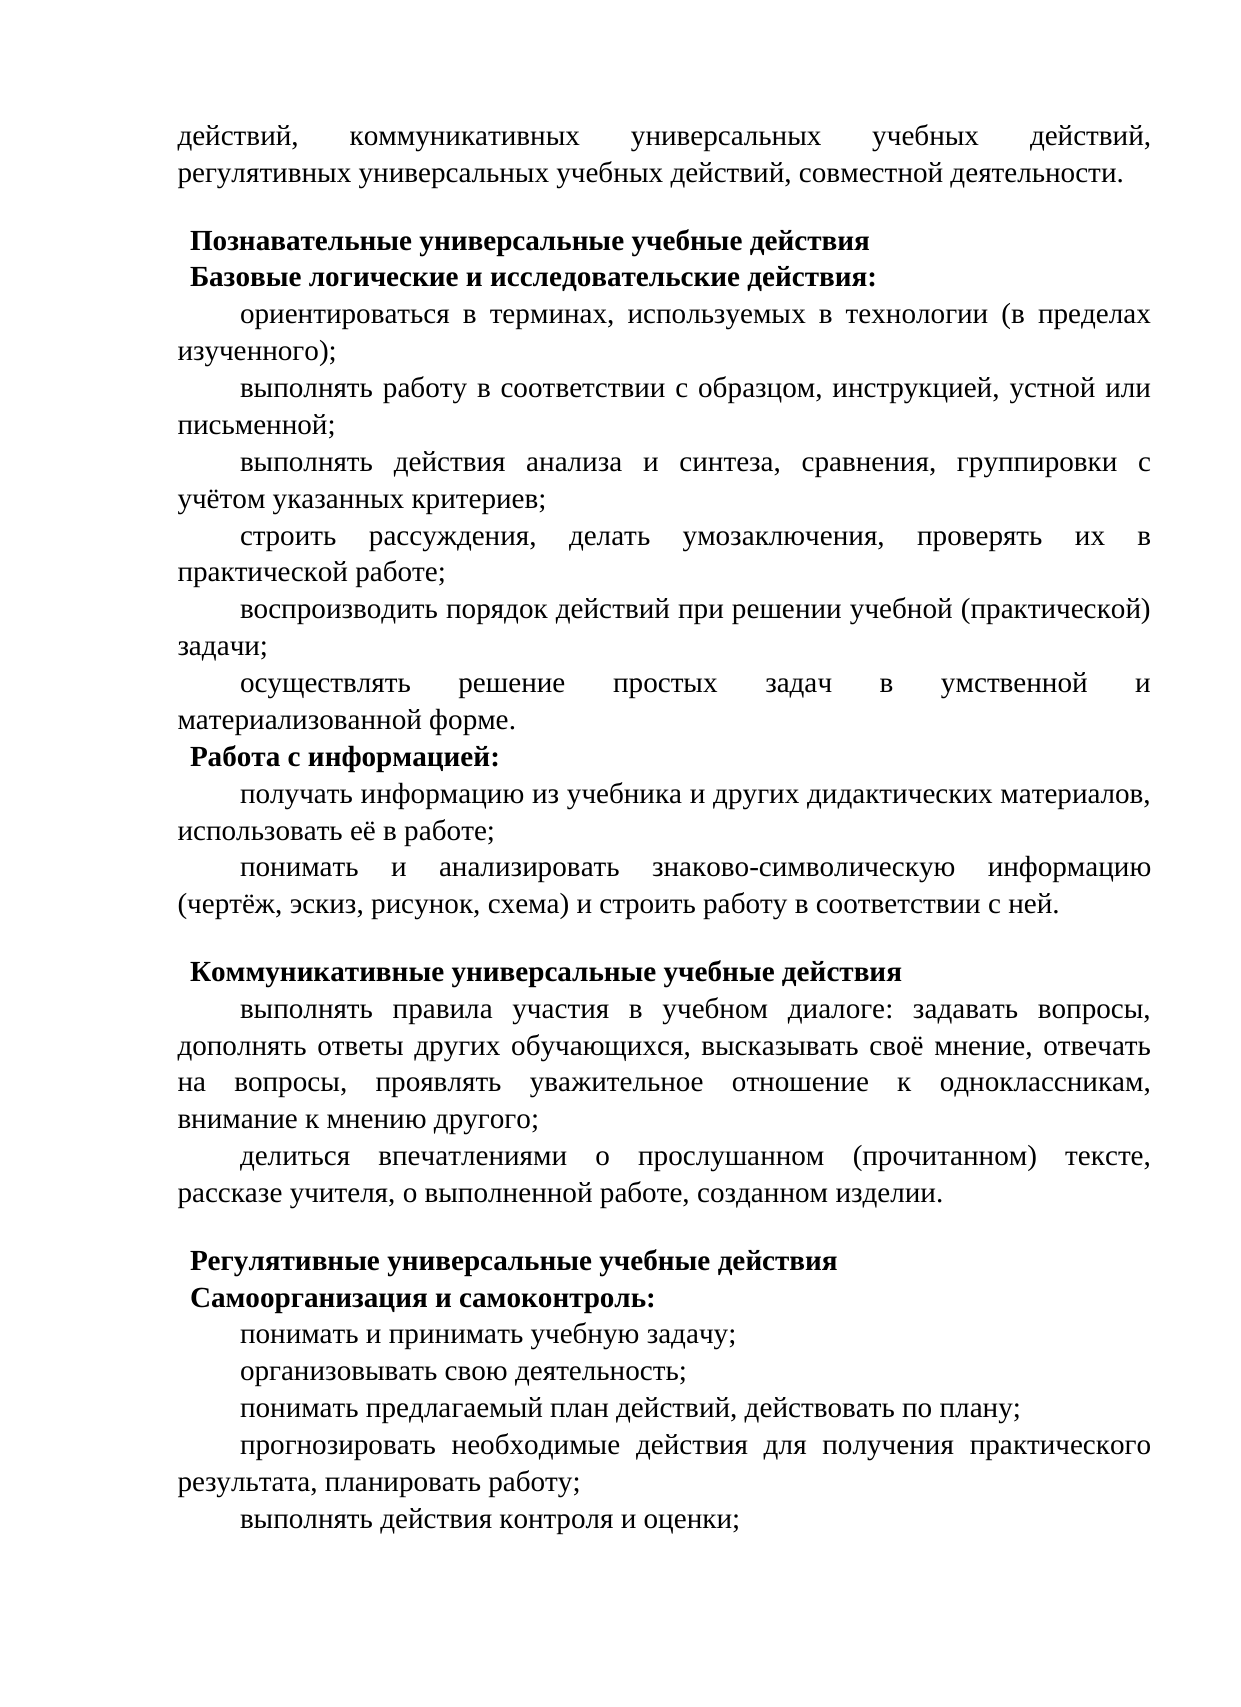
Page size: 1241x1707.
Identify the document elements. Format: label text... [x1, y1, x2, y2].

text воспроизводить порядок действий при решении учебной (практической) задачи; [177, 591, 1152, 662]
text организовывать свою деятельность; [177, 1353, 1152, 1387]
text выполнять действия контроля и оценки; [177, 1501, 1152, 1534]
text строить рассуждения, делать умозаключения, проверять их в практической работе; [177, 518, 1152, 588]
text Базовые логические и исследовательские действия: [190, 259, 1152, 293]
text Работа с информацией: [190, 739, 1152, 772]
text прогнозировать необходимые действия для получения практического результата, планировать работу; [177, 1427, 1152, 1498]
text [177, 118, 1152, 188]
text выполнять правила участия в учебном диалоге: задавать вопросы, дополнять ответы других обучающихся, высказывать своё мнение, отвечать на вопросы, проявлять уважительное отношение к одноклассникам, внимание к мнению другого; [177, 991, 1152, 1135]
text осуществлять решение простых задач в умственной и материализованной форме. [177, 665, 1152, 736]
text понимать предлагаемый план действий, действовать по плану; [177, 1390, 1152, 1424]
text Познавательные универсальные учебные действия [190, 223, 1152, 256]
text делиться впечатлениями о прослушанном (прочитанном) тексте, рассказе учителя, о выполненной работе, созданном изделии. [177, 1138, 1152, 1209]
text Коммуникативные универсальные учебные действия [190, 954, 1152, 987]
text Регулятивные универсальные учебные действия [190, 1243, 1152, 1276]
text понимать и принимать учебную задачу; [177, 1317, 1152, 1350]
text выполнять действия анализа и синтеза, сравнения, группировки с учётом указанных критериев; [177, 444, 1152, 514]
text понимать и анализировать знаково-символическую информацию (чертёж, эскиз, рисунок, схема) и строить работу в соответствии с ней. [177, 849, 1152, 920]
text выполнять работу в соответствии с образцом, инструкцией, устной или письменной; [177, 370, 1152, 441]
text получать информацию из учебника и других дидактических материалов, использовать её в работе; [177, 776, 1152, 846]
text ориентироваться в терминах, используемых в технологии (в пределах изученного); [177, 296, 1152, 367]
text Самоорганизация и самоконтроль: [190, 1280, 1152, 1313]
